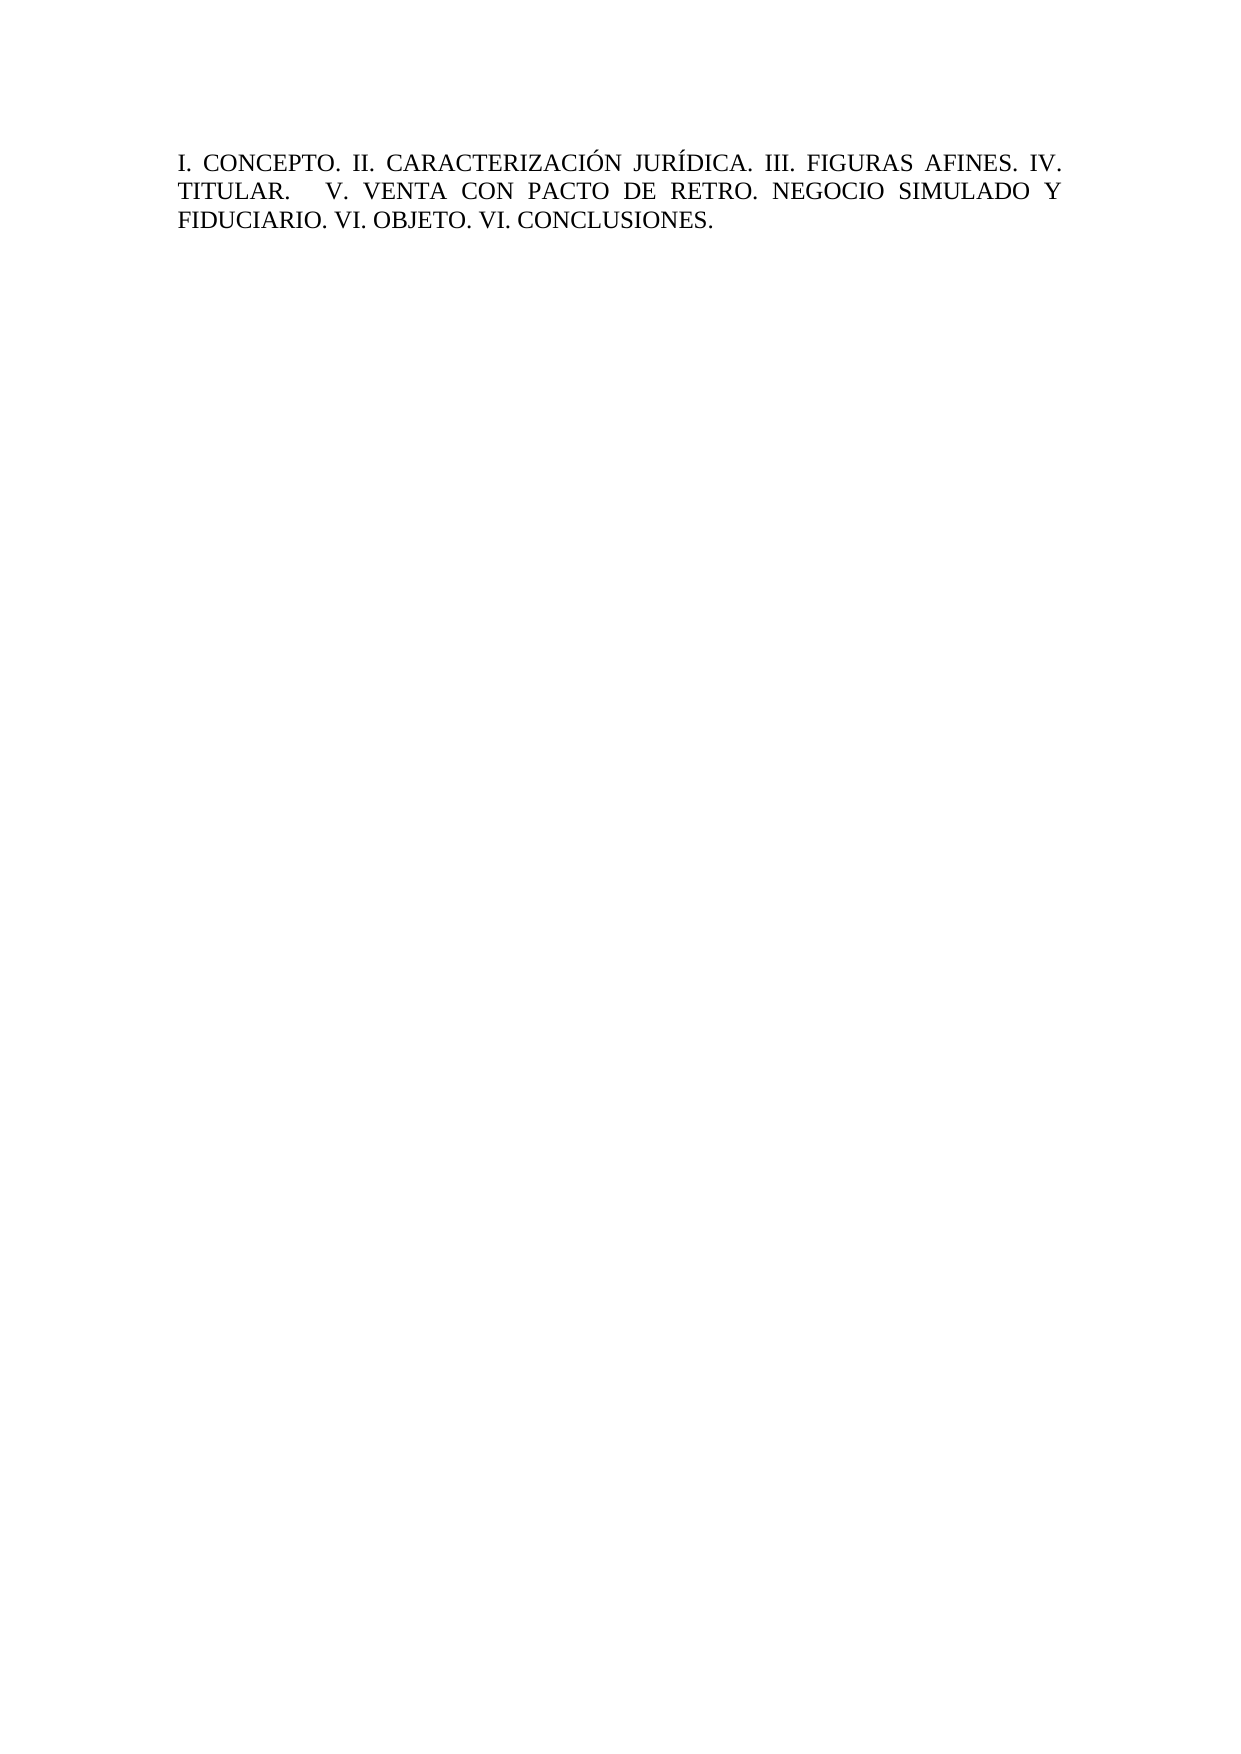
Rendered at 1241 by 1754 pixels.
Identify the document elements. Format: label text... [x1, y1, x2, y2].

text I. CONCEPTO. II. CARACTERIZACIÓN JURÍDICA. III. FIGURAS AFINES. IV. TITULAR. V. VENTA CON PACTO DE RETRO. NEGOCIO SIMULADO Y FIDUCIARIO. VI. OBJETO. VI. CONCLUSIONES. [177, 148, 1063, 234]
